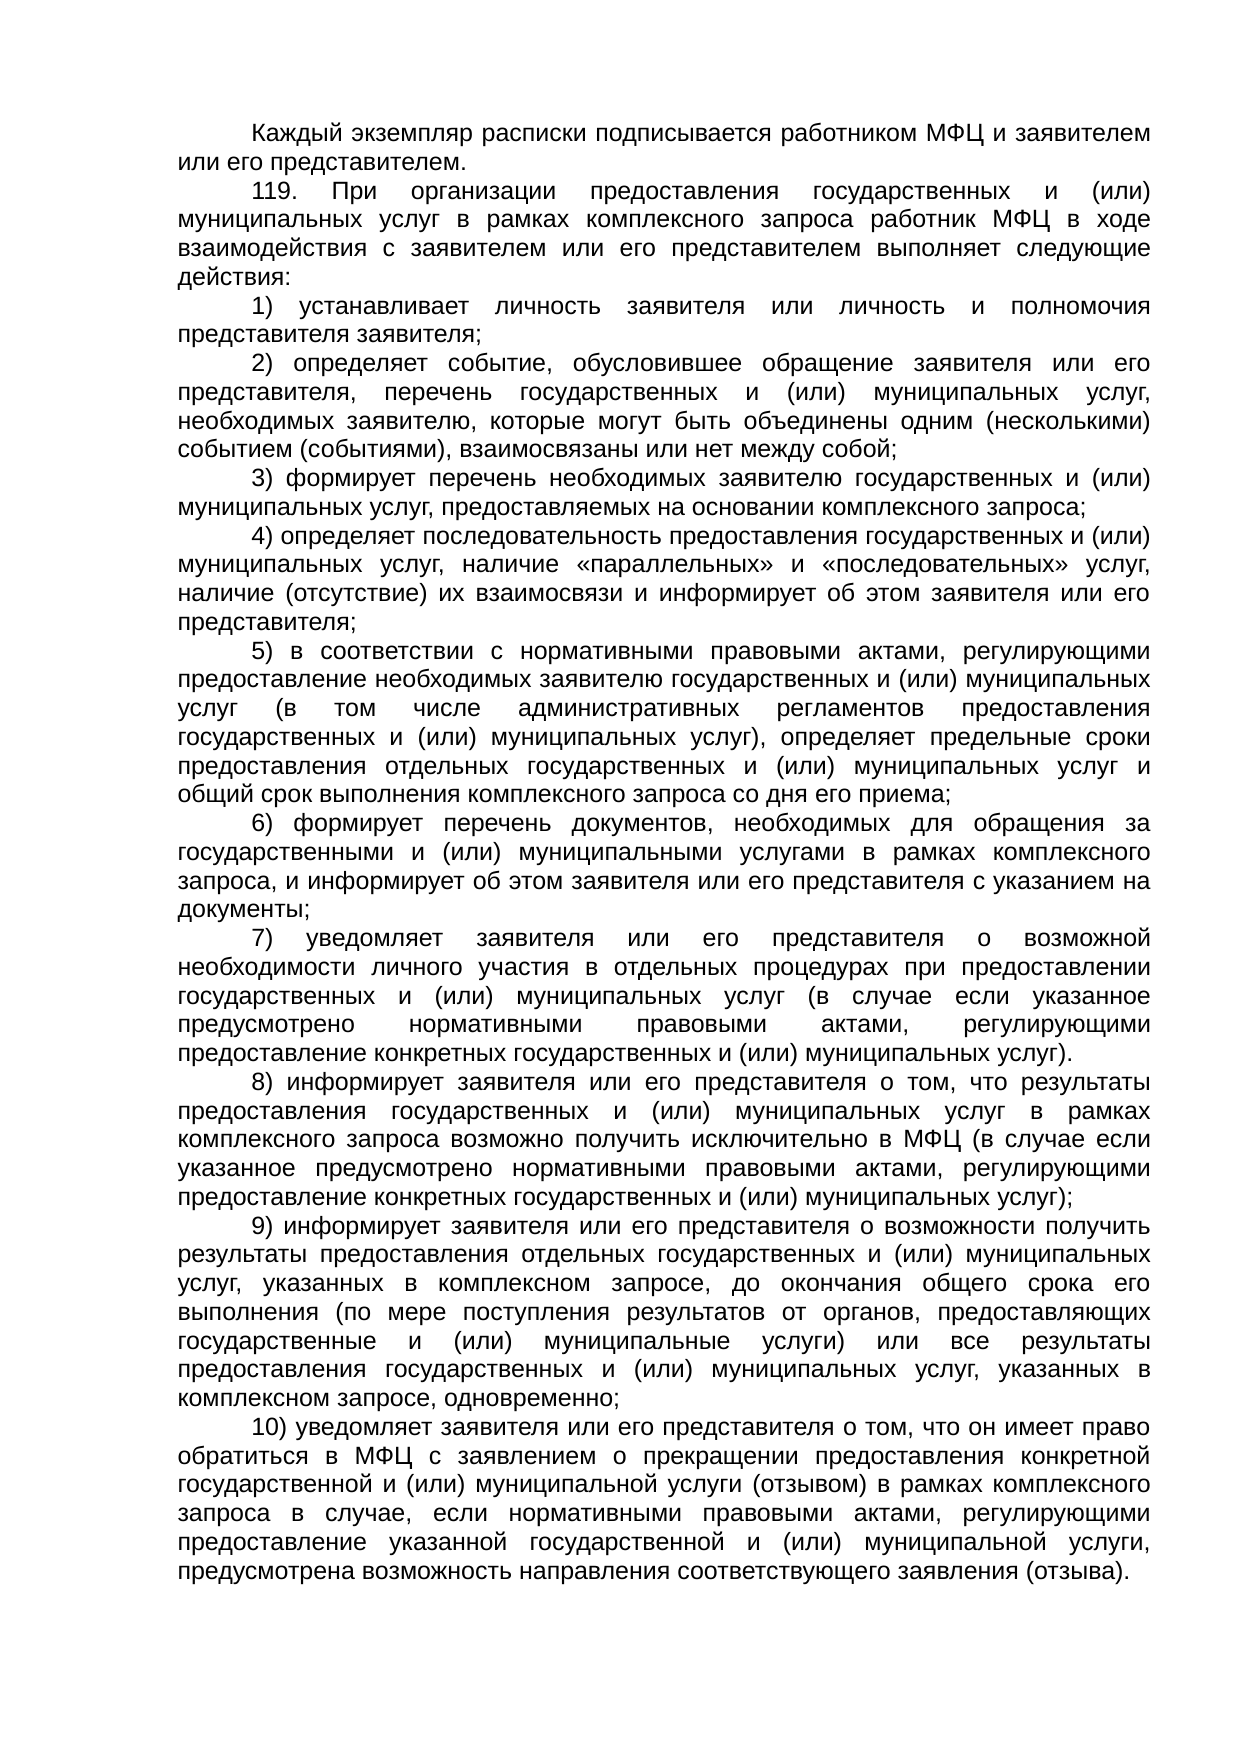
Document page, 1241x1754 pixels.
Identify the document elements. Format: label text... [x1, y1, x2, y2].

text 6) формирует перечень документов, необходимых для обращения за государственными и (или) муниципальными услугами в рамках комплексного запроса, и информирует об этом заявителя или его представителя с указанием на документы; [177, 808, 1152, 923]
text Каждый экземпляр расписки подписывается работником МФЦ и заявителем или его представителем. [177, 118, 1152, 176]
text 3) формирует перечень необходимых заявителю государственных и (или) муниципальных услуг, предоставляемых на основании комплексного запроса; [177, 463, 1152, 521]
text 119. При организации предоставления государственных и (или) муниципальных услуг в рамках комплексного запроса работник МФЦ в ходе взаимодействия с заявителем или его представителем выполняет следующие действия: [177, 176, 1152, 291]
text 1) устанавливает личность заявителя или личность и полномочия представителя заявителя; [177, 291, 1152, 348]
text 8) информирует заявителя или его представителя о том, что результаты предоставления государственных и (или) муниципальных услуг в рамках комплексного запроса возможно получить исключительно в МФЦ (в случае если указанное предусмотрено нормативными правовыми актами, регулирующими предоставление конкретных государственных и (или) муниципальных услуг); [177, 1067, 1152, 1211]
text 7) уведомляет заявителя или его представителя о возможной необходимости личного участия в отдельных процедурах при предоставлении государственных и (или) муниципальных услуг (в случае если указанное предусмотрено нормативными правовыми актами, регулирующими предоставление конкретных государственных и (или) муниципальных услуг). [177, 923, 1152, 1067]
text 2) определяет событие, обусловившее обращение заявителя или его представителя, перечень государственных и (или) муниципальных услуг, необходимых заявителю, которые могут быть объединены одним (несколькими) событием (событиями), взаимосвязаны или нет между собой; [177, 348, 1152, 463]
text 5) в соответствии с нормативными правовыми актами, регулирующими предоставление необходимых заявителю государственных и (или) муниципальных услуг (в том числе административных регламентов предоставления государственных и (или) муниципальных услуг), определяет предельные сроки предоставления отдельных государственных и (или) муниципальных услуг и общий срок выполнения комплексного запроса со дня его приема; [177, 636, 1152, 808]
text 10) уведомляет заявителя или его представителя о том, что он имеет право обратиться в МФЦ с заявлением о прекращении предоставления конкретной государственной и (или) муниципальной услуги (отзывом) в рамках комплексного запроса в случае, если нормативными правовыми актами, регулирующими предоставление указанной государственной и (или) муниципальной услуги, предусмотрена возможность направления соответствующего заявления (отзыва). [177, 1412, 1152, 1584]
text 9) информирует заявителя или его представителя о возможности получить результаты предоставления отдельных государственных и (или) муниципальных услуг, указанных в комплексном запросе, до окончания общего срока его выполнения (по мере поступления результатов от органов, предоставляющих государственные и (или) муниципальные услуги) или все результаты предоставления государственных и (или) муниципальных услуг, указанных в комплексном запросе, одновременно; [177, 1211, 1152, 1412]
text 4) определяет последовательность предоставления государственных и (или) муниципальных услуг, наличие «параллельных» и «последовательных» услуг, наличие (отсутствие) их взаимосвязи и информирует об этом заявителя или его представителя; [177, 521, 1152, 636]
